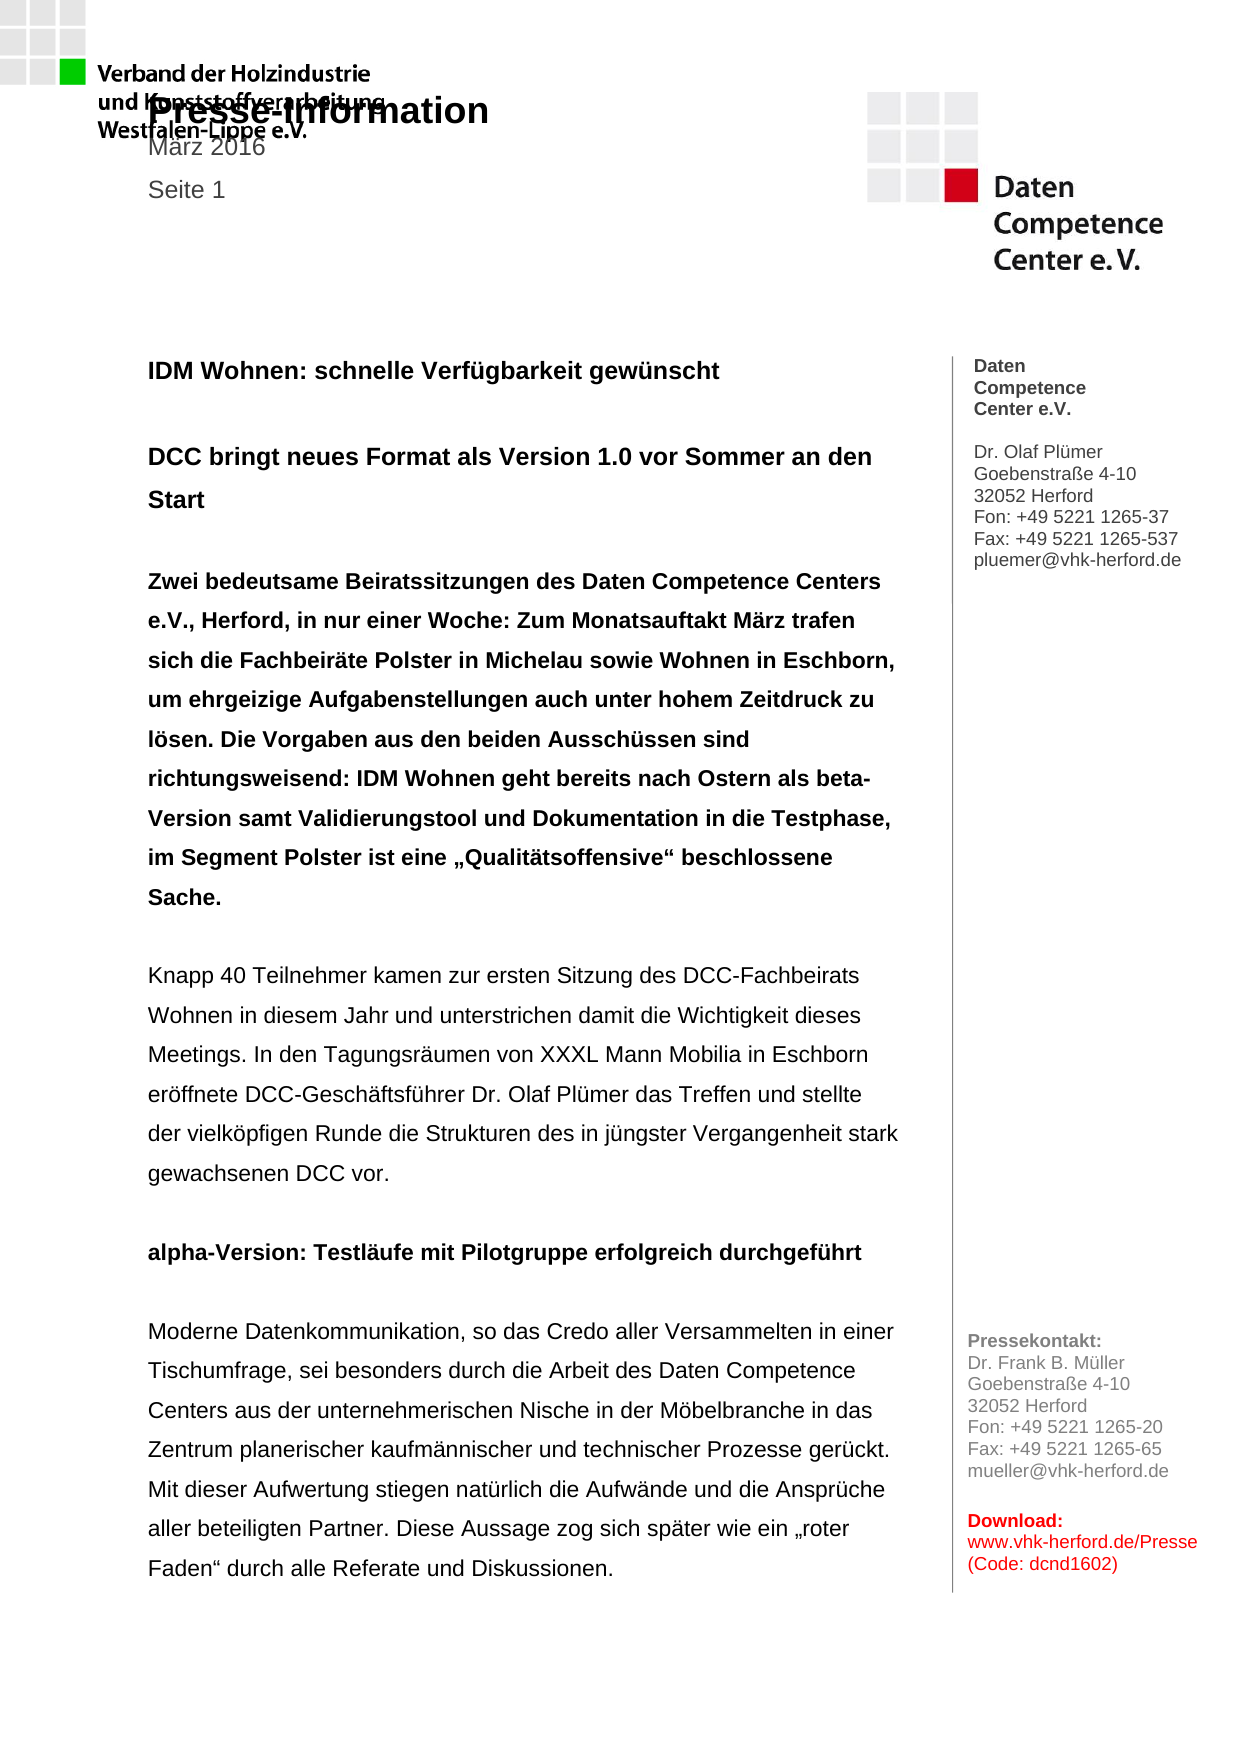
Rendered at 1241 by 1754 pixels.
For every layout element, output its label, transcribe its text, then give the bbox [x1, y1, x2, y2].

picture [867, 92, 1163, 270]
text Zwei bedeutsame Beiratssitzungen des Daten Competence Centers e.V., Herford, in nur einer Woche: Zum Monatsauftakt März trafen sich die Fachbeiräte Polster in Michelau sowie Wohnen in Eschborn, um ehrgeizige Aufgabenstellungen auch unter hohem Zeitdruck zu lösen. Die Vorgaben aus den beiden Ausschüssen sind richtungsweisend: IDM Wohnen geht bereits nach Ostern als beta-Version samt Validierungstool und Dokumentation in die Testphase, im Segment Polster ist eine „Qualitätsoffensive“ beschlossene Sache. [148, 568, 901, 910]
text Moderne Datenkommunikation, so das Credo aller Versammelten in einer Tischumfrage, sei besonders durch die Arbeit des Daten Competence Centers aus der unternehmerischen Nische in der Möbelbranche in das Zentrum planerischer kaufmännischer und technischer Prozesse gerückt. Mit dieser Aufwertung stiegen natürlich die Aufwände und die Ansprüche aller beteiligten Partner. Diese Aussage zog sich später wie ein „roter Faden“ durch alle Referate und Diskussionen. [148, 1318, 901, 1581]
text alpha-Version: Testläufe mit Pilotgruppe erfolgreich durchgeführt [148, 1239, 901, 1265]
text Knapp 40 Teilnehmer kamen zur ersten Sitzung des DCC-Fachbeirats Wohnen in diesem Jahr und unterstrichen damit die Wichtigkeit dieses Meetings. In den Tagungsräumen von XXXL Mann Mobilia in Eschborn eröffnete DCC-Geschäftsführer Dr. Olaf Plümer das Treffen und stellte der vielköpfigen Runde die Strukturen des in jüngster Vergangenheit stark gewachsenen DCC vor. [148, 962, 901, 1186]
text IDM Wohnen: schnelle Verfügbarkeit gewünscht [148, 356, 901, 384]
picture [0, 0, 384, 142]
text DCC bringt neues Format als Version 1.0 vor Sommer an den Start [148, 442, 901, 514]
